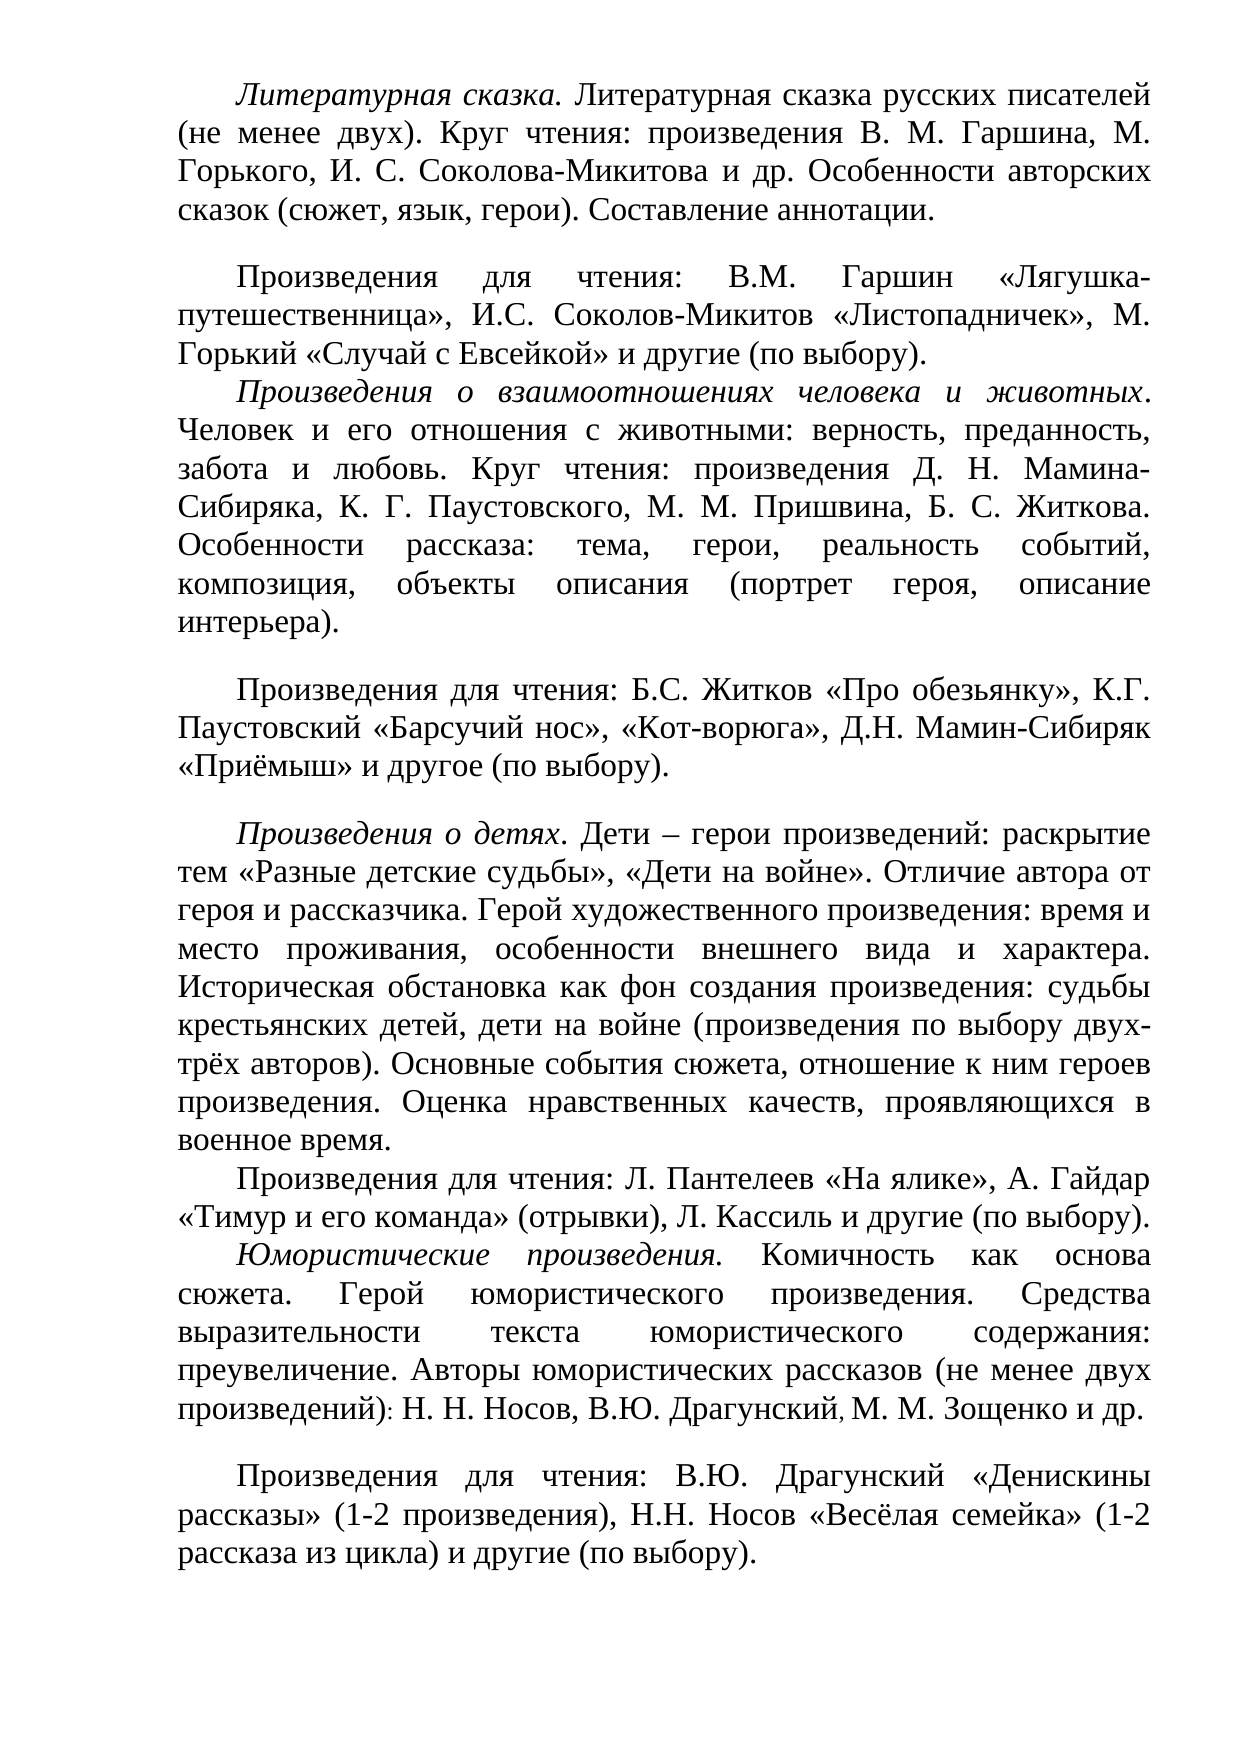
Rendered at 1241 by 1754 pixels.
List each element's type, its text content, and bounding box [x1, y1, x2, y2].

text Произведения для чтения: Л. Пантелеев «На ялике», А. Гайдар «Тимур и его команда» (отрывки), Л. Кассиль ‌и другие (по выбору)‌. [177, 1158, 1152, 1235]
text Литературная сказка. Литературная сказка русских писателей ‌(не менее двух)‌. Круг чтения: произведения В. М. Гаршина, М. Горького, И. С. Соколова-Микитова ‌и др.‌ Особенности авторских сказок (сюжет, язык, герои). Составление аннотации. [177, 74, 1152, 227]
text Произведения для чтения: В.Ю. Драгунский «Денискины рассказы» (1-2 произведения), Н.Н. Носов «Весёлая семейка» (1-2 рассказа из цикла) ‌и другие (по выбору)‌. [177, 1456, 1152, 1571]
text Произведения о взаимоотношениях человека и животных. Человек и его отношения с животными: верность, преданность, забота и любовь. Круг чтения: произведения Д. Н. Мамина-Сибиряка, К. Г. Паустовского, М. М. Пришвина, Б. С. Житкова. Особенности рассказа: тема, герои, реальность событий, композиция, объекты описания (портрет героя, описание интерьера). [177, 371, 1152, 640]
text Произведения о детях. Дети – герои произведений: раскрытие тем «Разные детские судьбы», «Дети на войне». Отличие автора от героя и рассказчика. Герой художественного произведения: время и место проживания, особенности внешнего вида и характера. Историческая обстановка как фон создания произведения: судьбы крестьянских детей, дети на войне (‌произведения по выбору двух-трёх авторов‌). Основные события сюжета, отношение к ним героев произведения. Оценка нравственных качеств, проявляющихся в военное время. [177, 813, 1152, 1158]
text Произведения для чтения: В.М. Гаршин «Лягушка-путешественница», И.С. Соколов-Микитов «Листопадничек», М. Горький «Случай с Евсейкой» ‌и другие (по выбору)‌. [177, 256, 1152, 371]
text Произведения для чтения: Б.С. Житков «Про обезьянку», К.Г. Паустовский «Барсучий нос», «Кот-ворюга», Д.Н. Мамин-Сибиряк «Приёмыш» ‌и другое (по выбору)‌. [177, 669, 1152, 784]
text Юмористические произведения. Комичность как основа сюжета. Герой юмористического произведения. Средства выразительности текста юмористического содержания: преувеличение. Авторы юмористических рассказов ‌(не менее двух произведений)‌: Н. Н. Носов, В.Ю. Драгунский, ‌М. М. Зощенко и др.‌ [177, 1235, 1152, 1426]
